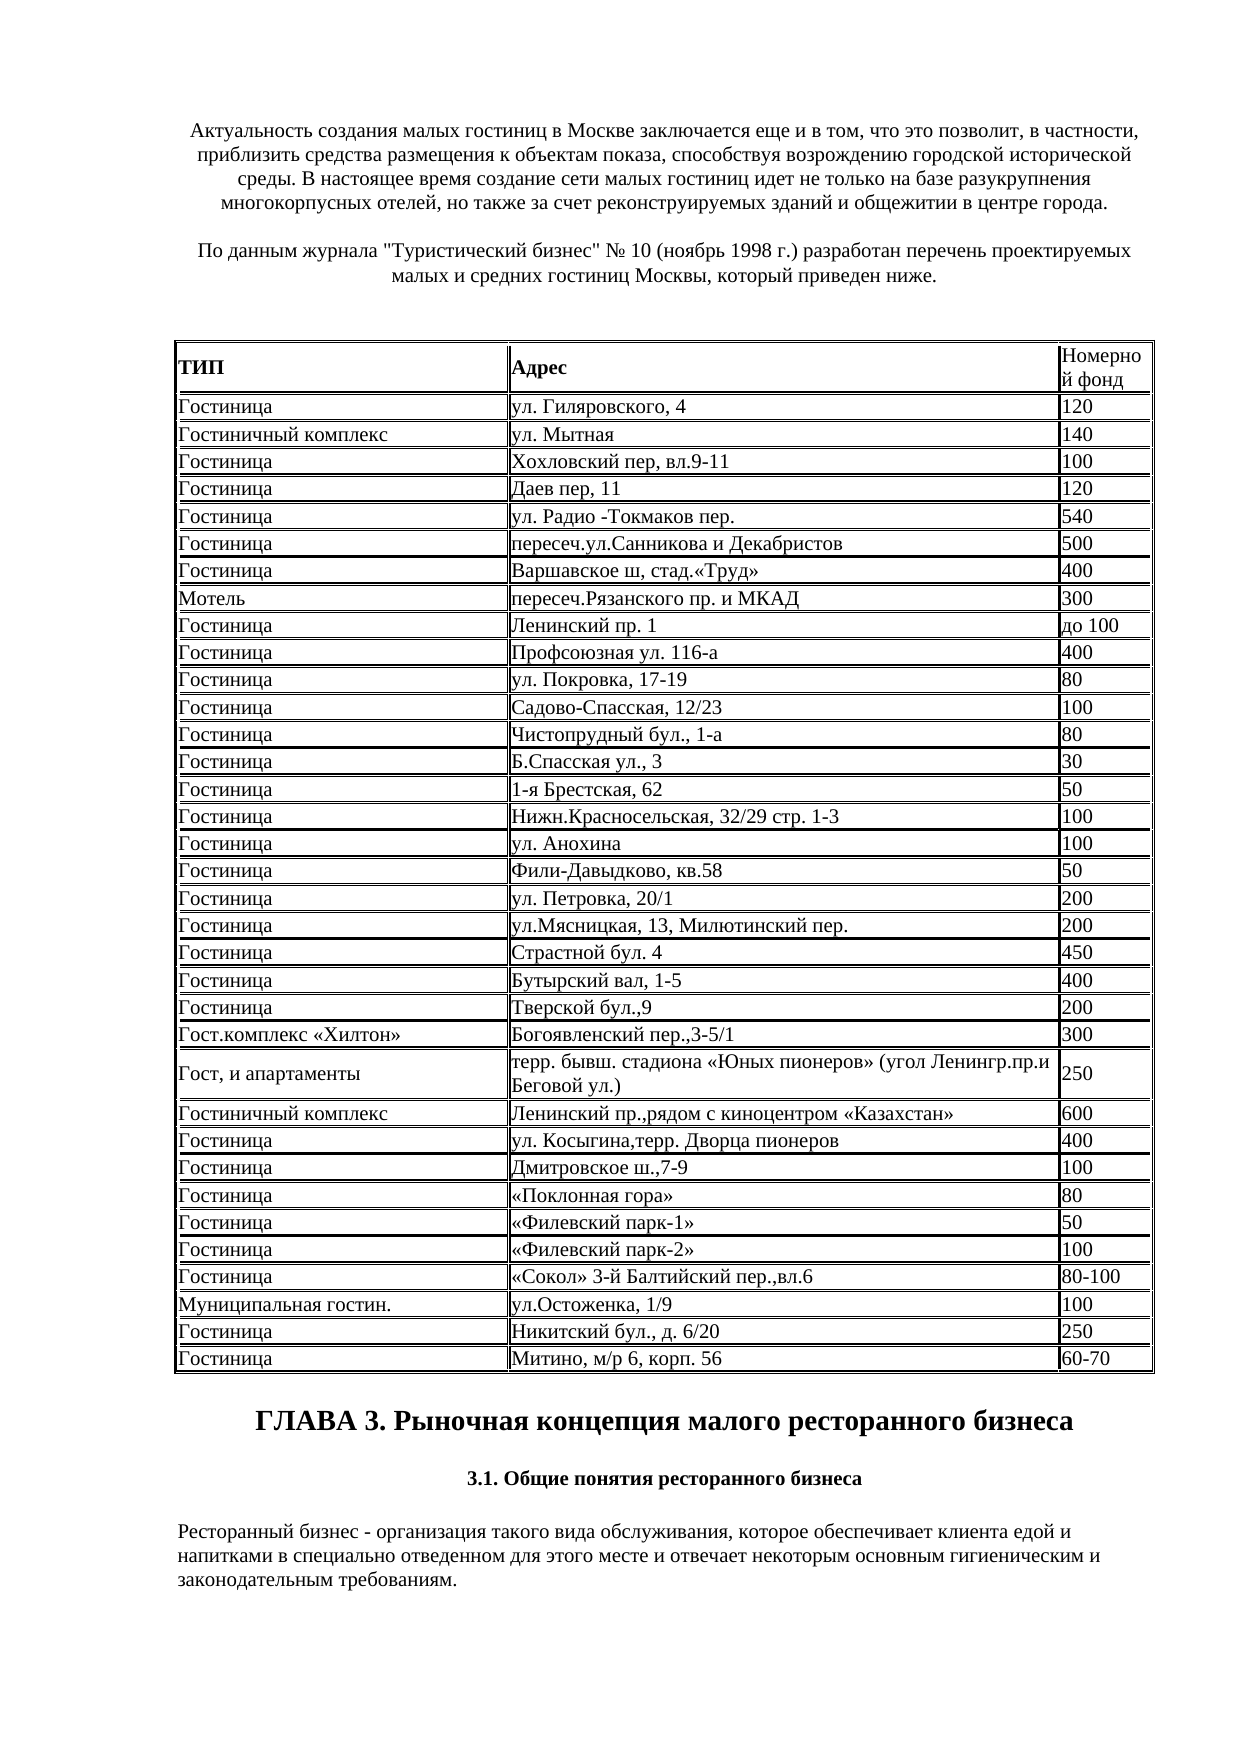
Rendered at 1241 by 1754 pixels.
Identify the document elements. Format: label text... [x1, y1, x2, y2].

table_cell 400 [1061, 964, 1152, 992]
table_cell Садово-Спасская, 12/23 [511, 695, 1058, 719]
table_cell ул. Покровка, 17-19 [511, 668, 1058, 691]
table_cell Страстной бул. 4 [511, 940, 1058, 964]
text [177, 118, 1152, 287]
table_cell 100 [1061, 1289, 1152, 1316]
table_cell ул.Остоженка, 1/9 [511, 1292, 1058, 1316]
table_cell Гостиница [177, 610, 507, 637]
table_cell Варшавское ш, стад.«Труд» [511, 558, 1058, 582]
table_cell Гостиница [177, 1179, 507, 1207]
table_cell 100 [1059, 801, 1153, 828]
table_cell 540 [1061, 500, 1152, 528]
table_cell 50 [1061, 773, 1152, 801]
table_cell ул. Анохина [511, 831, 1058, 855]
table_cell 400 [1061, 555, 1152, 582]
table_cell пересеч.Рязанского пр. и МКАД [511, 586, 1058, 609]
table_cell 600 [1061, 1098, 1152, 1125]
table_cell Гостиница [177, 746, 507, 773]
table_cell Гостиница [177, 555, 507, 582]
table_cell Муниципальная гостин. [177, 1289, 507, 1316]
table_cell ул. Петровка, 20/1 [511, 886, 1058, 910]
table_cell Гостиница [176, 910, 509, 937]
table_cell Гостиница [176, 801, 509, 828]
table_cell Гост.комплекс «Хилтон» [177, 1019, 507, 1046]
table_cell 100 [1061, 1234, 1152, 1261]
table_cell Чистопрудный бул., 1-а [511, 722, 1058, 746]
table_cell Гостиница [177, 855, 507, 882]
text ГЛАВА 3. Рыночная концепция малого ресторанного бизнеса [177, 1403, 1152, 1436]
table_cell Гостиница [177, 691, 507, 719]
table_cell 100 [1061, 828, 1153, 855]
table_cell 1-я Брестская, 62 [511, 777, 1058, 801]
table_cell Гостиница [177, 500, 507, 528]
table_cell 100 [1061, 691, 1152, 719]
table_cell Гостиница [177, 937, 507, 964]
table_cell Гостиница [176, 1316, 509, 1343]
table_cell Гостиница [177, 1261, 507, 1288]
table_cell Б.Спасская ул., 3 [511, 749, 1058, 773]
table_cell Фили-Давыдково, кв.58 [511, 859, 1058, 882]
table_cell до 100 [1061, 610, 1152, 637]
table_cell Ленинский пр. 1 [511, 613, 1058, 637]
table_cell 80 [1061, 664, 1152, 691]
table_cell Мотель [177, 582, 507, 609]
table_cell Гостиница [177, 391, 507, 418]
table_cell Гостиница [176, 446, 509, 473]
table_cell Гостиница [176, 719, 509, 746]
table_cell Гостиница [176, 828, 507, 855]
table_header ТИП [176, 341, 509, 391]
table_cell 450 [1061, 937, 1152, 964]
table_cell Профсоюзная ул. 116-а [511, 640, 1058, 664]
table_cell Гостиничный комплекс [177, 1098, 507, 1125]
text 3.1. Общие понятия ресторанного бизнеса [177, 1466, 1152, 1489]
table_cell 30 [1061, 746, 1152, 773]
table_cell терр. бывш. стадиона «Юных пионеров» (угол Ленингр.пр.и Беговой ул.) [511, 1050, 1058, 1097]
table_cell 200 [1061, 883, 1152, 910]
table_cell ул. Гиляровского, 4 [511, 395, 1058, 418]
table_cell 250 [1061, 1046, 1152, 1097]
table_cell Гостиница [176, 1125, 509, 1152]
table_cell Митино, м/р 6, корп. 56 [509, 1347, 1059, 1370]
table_cell Тверской бул.,9 [511, 995, 1058, 1019]
table_cell Гостиница [176, 528, 509, 555]
table_cell «Сокол» 3-й Балтийский пер.,вл.6 [511, 1265, 1058, 1288]
table_cell 50 [1061, 855, 1152, 882]
table_cell Гостиничный комплекс [177, 419, 507, 446]
table_cell ул. Мытная [511, 422, 1058, 446]
table_cell Гостиница [177, 773, 507, 801]
table_cell Богоявленский пер.,3-5/1 [511, 1022, 1058, 1046]
table_cell пересеч.ул.Санникова и Декабристов [511, 531, 1058, 555]
table_cell Гостиница [177, 473, 507, 500]
table_cell Дмитровское ш.,7-9 [511, 1155, 1058, 1179]
table_cell 80 [1059, 719, 1153, 746]
table_cell Никитский бул., д. 6/20 [511, 1319, 1058, 1343]
table_cell 200 [1059, 910, 1153, 937]
table_cell «Филевский парк-1» [511, 1210, 1058, 1234]
table_cell 250 [1059, 1316, 1153, 1343]
table_cell «Поклонная гора» [511, 1183, 1058, 1207]
table_cell Нижн.Красносельская, 32/29 стр. 1-3 [511, 804, 1058, 828]
table_cell Гостиница [176, 992, 509, 1019]
table_cell «Филевский парк-2» [511, 1237, 1058, 1261]
table_cell 100 [1061, 1152, 1152, 1179]
table_cell 120 [1061, 473, 1152, 500]
table_cell ул. Косыгина,терр. Дворца пионеров [511, 1128, 1058, 1152]
table_cell Гостиница [177, 1234, 507, 1261]
table_cell Гостиница [177, 883, 507, 910]
table_cell ул.Мясницкая, 13, Милютинский пер. [511, 913, 1058, 937]
table_cell Гост, и апартаменты [177, 1046, 507, 1097]
table_cell Гостиница [177, 1152, 507, 1179]
table_cell 100 [1059, 446, 1153, 473]
table_cell Гостиница [177, 1343, 509, 1370]
table_cell Хохловский пер, вл.9-11 [511, 449, 1058, 473]
table_cell 80 [1061, 1179, 1152, 1207]
table_cell Ленинский пр.,рядом с киноцентром «Казахстан» [511, 1101, 1058, 1125]
table_cell 300 [1061, 1019, 1152, 1046]
table_cell Гостиница [177, 964, 507, 992]
table_header Адрес [509, 341, 1059, 391]
table_cell Гостиница [176, 1207, 509, 1234]
table_cell 50 [1059, 1207, 1153, 1234]
table_cell 400 [1059, 1125, 1153, 1152]
table_cell 500 [1059, 528, 1153, 555]
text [177, 1519, 1152, 1615]
table_cell 80-100 [1061, 1261, 1152, 1288]
table_cell ул. Радио -Токмаков пер. [511, 504, 1058, 528]
table_cell 200 [1059, 992, 1153, 1019]
table_cell 300 [1061, 582, 1152, 609]
table_header Номерной фонд [1059, 343, 1152, 391]
table_cell 60-70 [1059, 1343, 1152, 1370]
table_cell 400 [1059, 637, 1153, 664]
table_cell Гостиница [176, 637, 509, 664]
table_cell Даев пер, 11 [511, 477, 1058, 500]
table_cell 140 [1061, 419, 1152, 446]
table_cell Гостиница [177, 664, 507, 691]
table_cell Бутырский вал, 1-5 [511, 968, 1058, 992]
table_cell 120 [1061, 391, 1152, 418]
